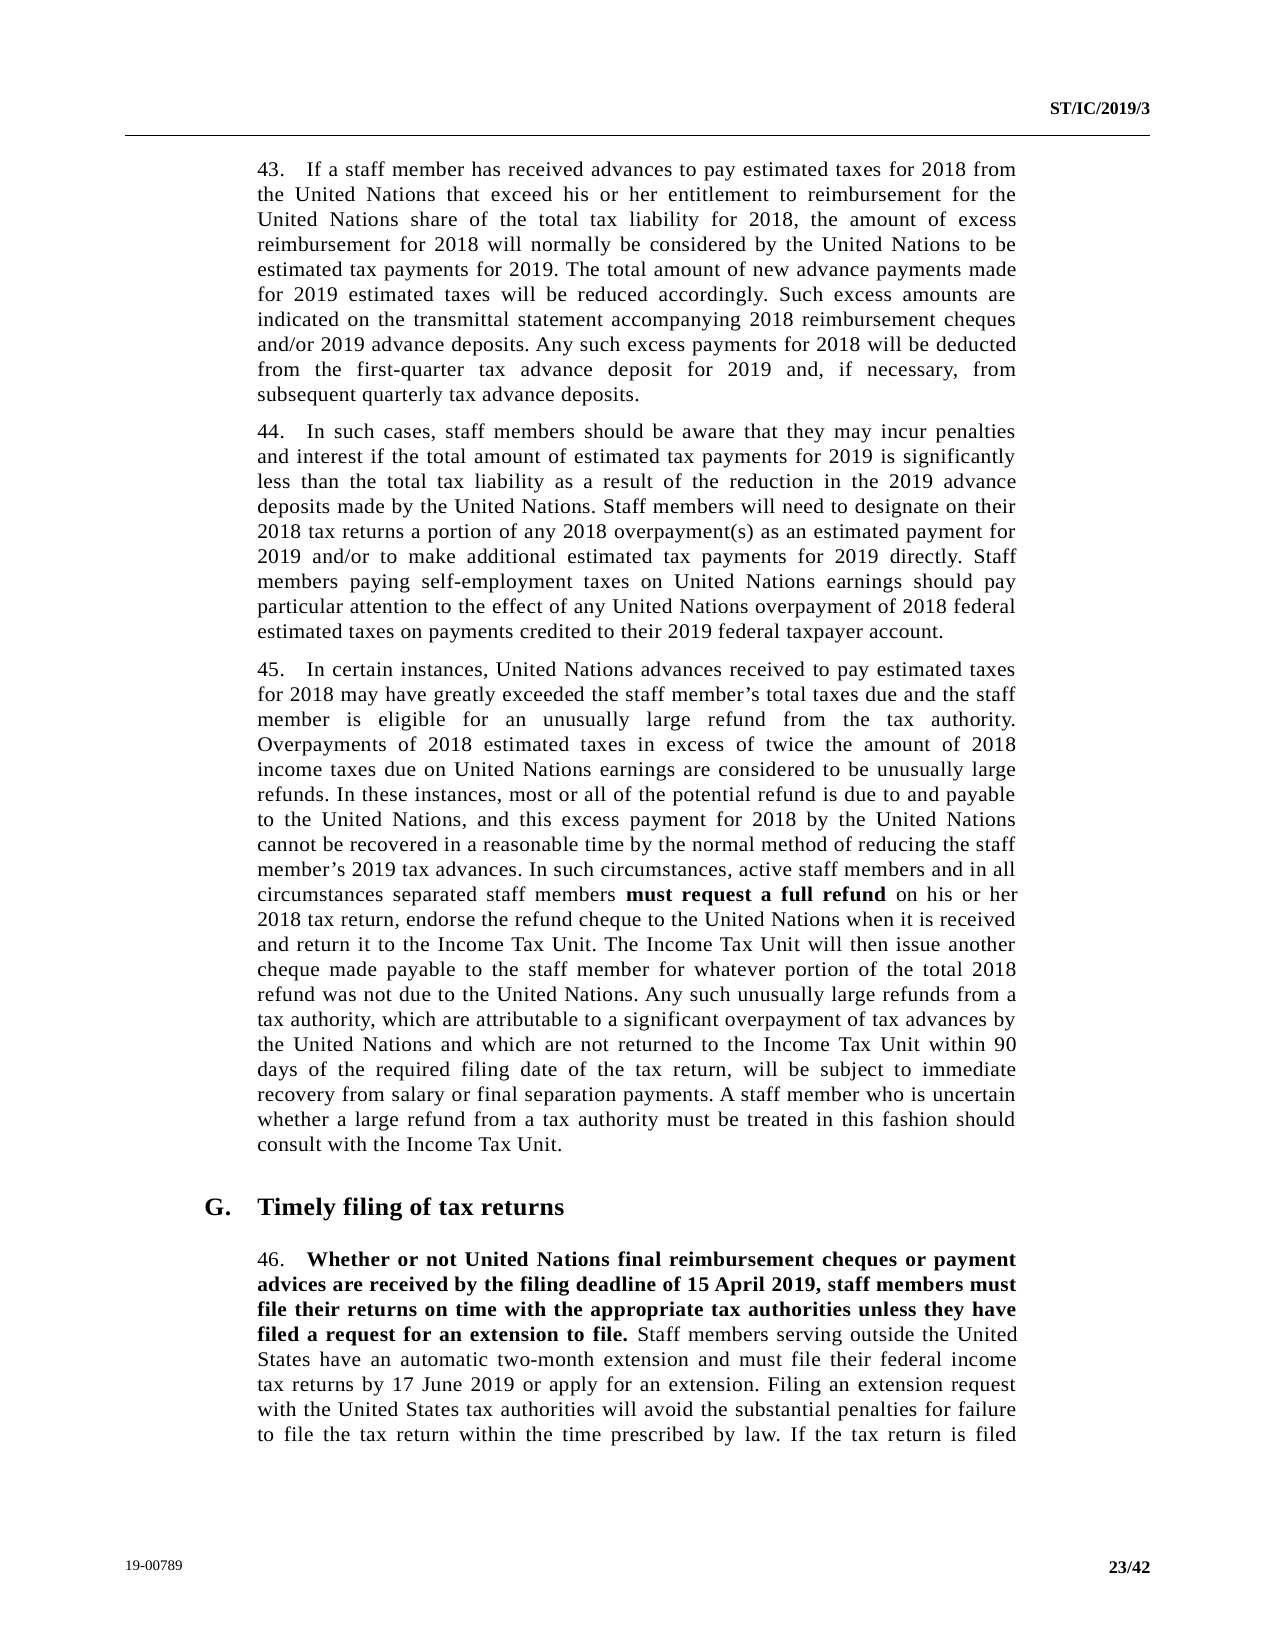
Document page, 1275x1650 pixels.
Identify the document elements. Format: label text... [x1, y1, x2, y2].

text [257, 1246, 1018, 1446]
text 43. If a staff member has received advances to pay estimated taxes for 2018 from the United Nations that exceed his or her entitlement to reimbursement for the United Nations share of the total tax liability for 2018, the amount of excess reimbursement for 2018 will normally be considered by the United Nations to be estimated tax payments for 2019. The total amount of new advance payments made for 2019 estimated taxes will be reduced accordingly. Such excess amounts are indicated on the transmittal statement accompanying 2018 reimbursement cheques and/or 2019 advance deposits. Any such excess payments for 2018 will be deducted from the first-quarter tax advance deposit for 2019 and, if necessary, from subsequent quarterly tax advance deposits. [257, 156, 1018, 406]
text G. Timely filing of tax returns [125, 1193, 1019, 1221]
text 44. In such cases, staff members should be aware that they may incur penalties and interest if the total amount of estimated tax payments for 2019 is significantly less than the total tax liability as a result of the reduction in the 2019 advance deposits made by the United Nations. Staff members will need to designate on their 2018 tax returns a portion of any 2018 overpayment(s) as an estimated payment for 2019 and/or to make additional estimated tax payments for 2019 directly. Staff members paying self-employment taxes on United Nations earnings should pay particular attention to the effect of any United Nations overpayment of 2018 federal estimated taxes on payments credited to their 2019 federal taxpayer account. [257, 418, 1018, 643]
text 45. In certain instances, United Nations advances received to pay estimated taxes for 2018 may have greatly exceeded the staff member’s total taxes due and the staff member is eligible for an unusually large refund from the tax authority. Overpayments of 2018 estimated taxes in excess of twice the amount of 2018 income taxes due on United Nations earnings are considered to be unusually large refunds. In these instances, most or all of the potential refund is due to and payable to the United Nations, and this excess payment for 2018 by the United Nations cannot be recovered in a reasonable time by the normal method of reducing the staff member’s 2019 tax advances. In such circumstances, active staff members and in all circumstances separated staff members must request a full refund on his or her 2018 tax return, endorse the refund cheque to the United Nations when it is received and return it to the Income Tax Unit. The Income Tax Unit will then issue another cheque made payable to the staff member for whatever portion of the total 2018 refund was not due to the United Nations. Any such unusually large refunds from a tax authority, which are attributable to a significant overpayment of tax advances by the United Nations and which are not returned to the Income Tax Unit within 90 days of the required filing date of the tax return, will be subject to immediate recovery from salary or final separation payments. A staff member who is uncertain whether a large refund from a tax authority must be treated in this fashion should consult with the Income Tax Unit. [257, 656, 1018, 1156]
